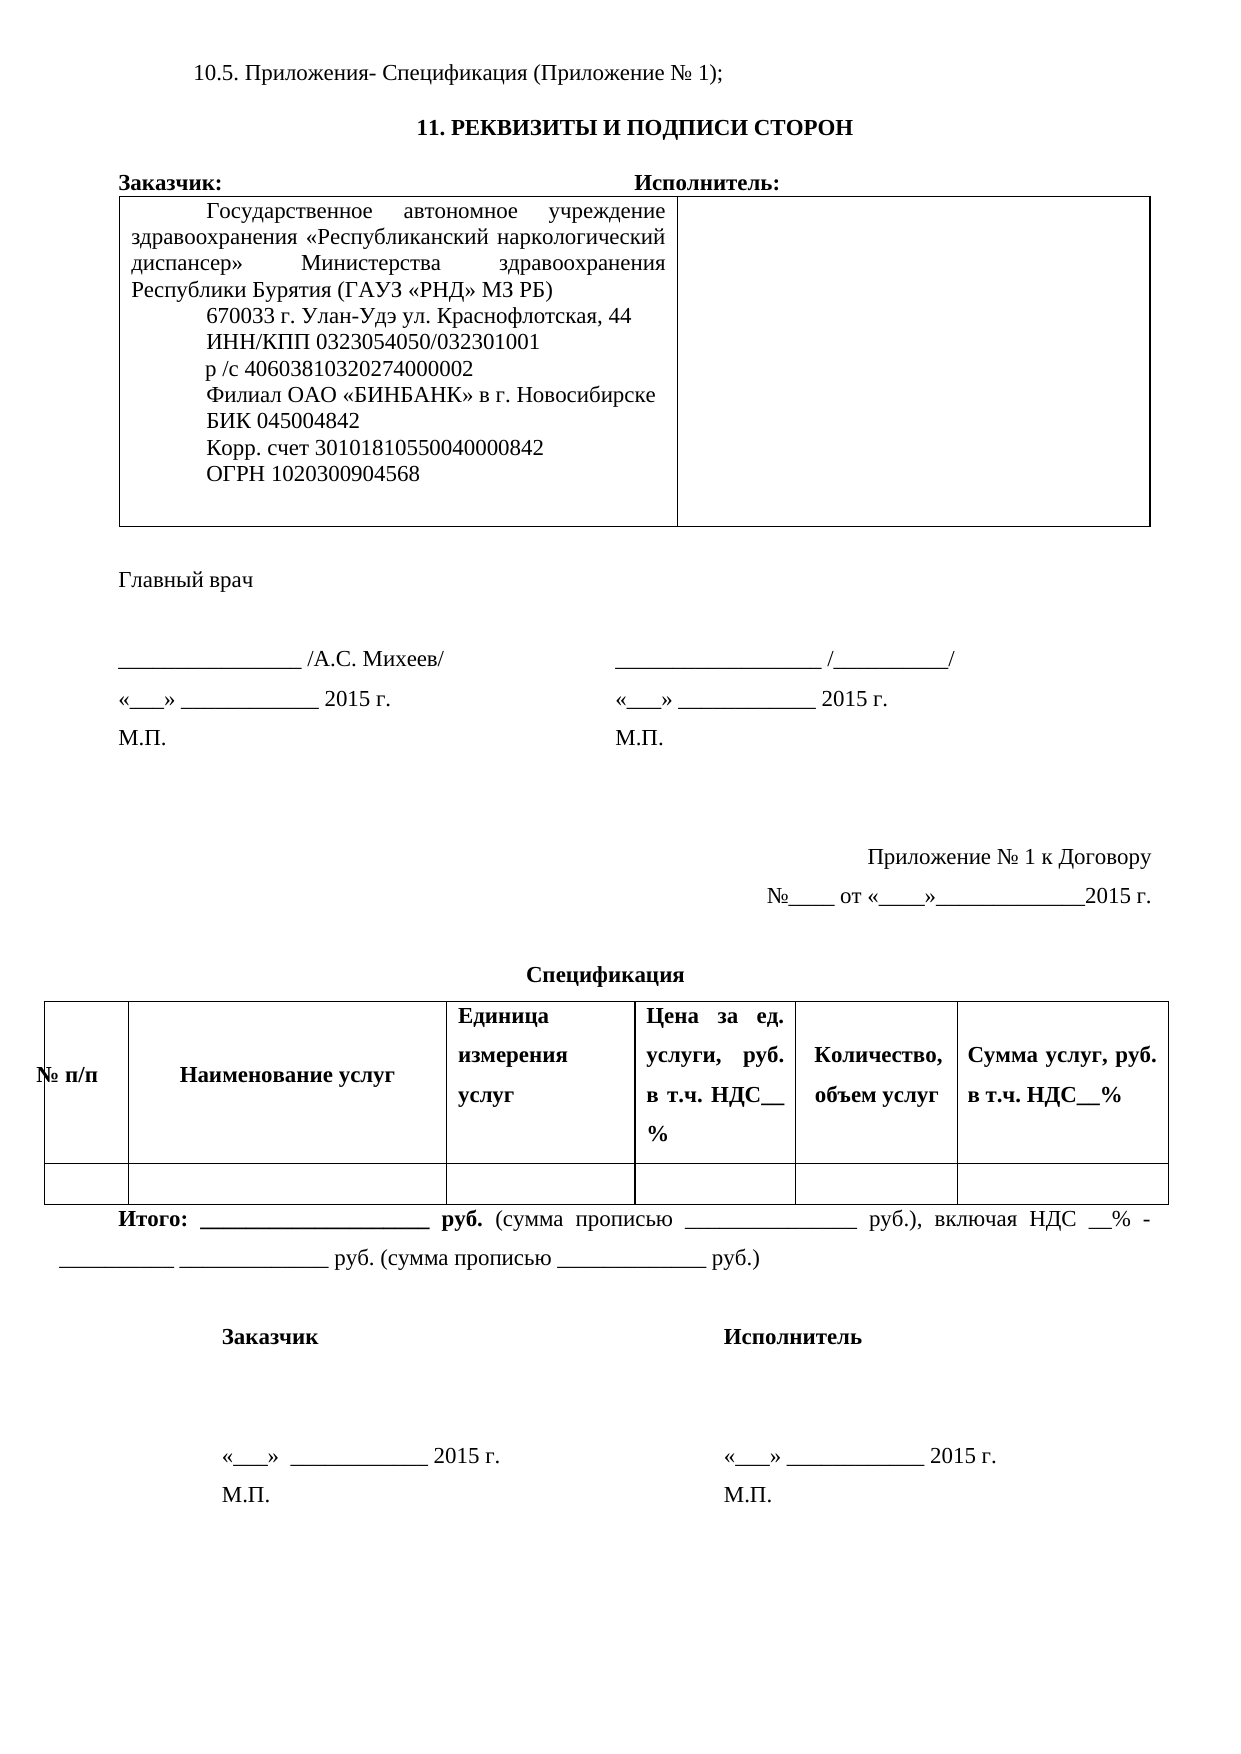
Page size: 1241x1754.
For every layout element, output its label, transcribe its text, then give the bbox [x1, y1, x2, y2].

text Спецификация [59, 922, 1152, 988]
table_cell «___» ____________ 2015 г. М.П. [107, 1402, 606, 1560]
table_cell [796, 1164, 957, 1204]
table_header Цена за ед. услуги, руб. в т.ч. НДС__% [636, 1002, 795, 1163]
table_header № п/п [45, 1002, 128, 1163]
table_header Исполнитель [606, 1323, 1104, 1402]
table_header Заказчик [107, 1323, 606, 1402]
table_cell [45, 1164, 128, 1204]
table_cell Государственное автономное учреждение здравоохранения «Республиканский наркологический диспансер» Министерства здравоохранения Республики Бурятия (ГАУЗ «РНД» МЗ РБ) 670033 г. Улан-Удэ ул. Краснофлотская, 44 ИНН/КПП 0323054050/032301001 р /с 40603810320274000002 Филиал ОАО «БИНБАНК» в г. Новосибирске БИК 045004842 Корр. счет 30101810550040000842 ОГРН 1020300904568 [120, 197, 677, 526]
text 10.5. Приложения- Спецификация (Приложение № 1); [118, 59, 1152, 85]
text Заказчик: Исполнитель: [59, 169, 1152, 196]
text Приложение № 1 к Договору №____ от «____»_____________2015 г. [59, 843, 1152, 909]
table_cell [678, 197, 1149, 526]
table_cell [636, 1164, 795, 1204]
table_cell [958, 1164, 1168, 1204]
table_header Количество, объем услуг [796, 1002, 957, 1163]
text 11. РЕКВИЗИТЫ И ПОДПИСИ СТОРОН [59, 114, 1152, 141]
table_cell [129, 1164, 446, 1204]
table_cell [447, 1164, 634, 1204]
table_cell «___» ____________ 2015 г. М.П. [606, 1402, 1104, 1560]
table_header Сумма услуг, руб. в т.ч. НДС__% [958, 1002, 1168, 1163]
text Итого: ____________________ руб. (сумма прописью _______________ руб.), включая НДС __% -__________ _____________ руб. (сумма прописью _____________ руб.) [59, 1205, 1152, 1271]
table_header Наименование услуг [129, 1002, 446, 1163]
table_header Единица измерения услуг [447, 1002, 634, 1163]
table_header Главный врач ________________ /А.С. Михеев/ «___» ____________ 2015 г. М.П. [107, 567, 604, 803]
table_header __________________ /__________/ «___» ____________ 2015 г. М.П. [604, 567, 1104, 803]
